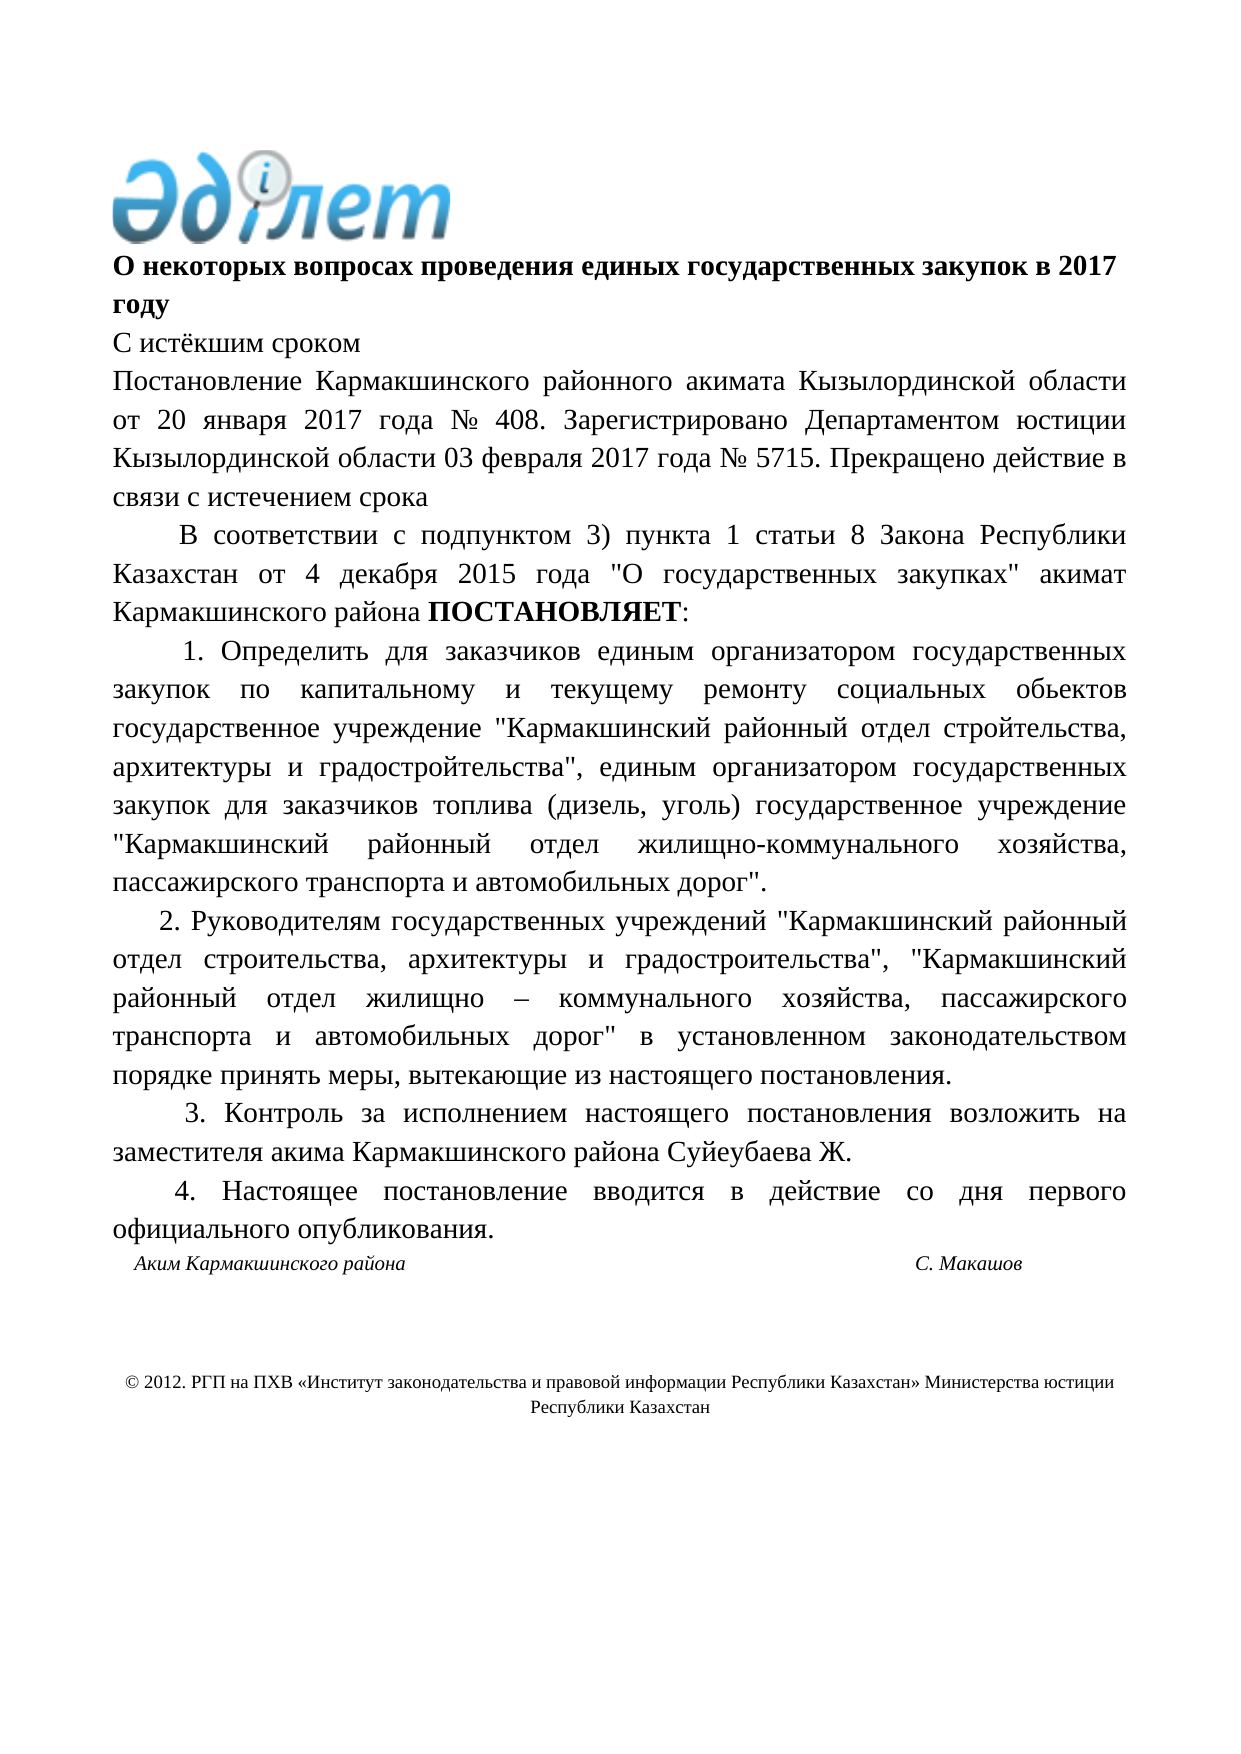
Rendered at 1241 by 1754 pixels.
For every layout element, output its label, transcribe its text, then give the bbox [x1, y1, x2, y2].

text С истёкшим сроком [112, 325, 1128, 358]
table_header Аким Кармакшинского района [101, 1250, 913, 1281]
text Постановление Кармакшинского районного акимата Кызылординской области от 20 января 2017 года № 408. Зарегистрировано Департаментом юстиции Кызылординской области 03 февраля 2017 года № 5715. Прекращено действие в связи с истечением срока [112, 363, 1128, 512]
table_header С. Макашов [913, 1250, 1240, 1281]
text 1. Определить для заказчиков единым организатором государственных закупок по капитальному и текущему ремонту социальных обьектов государственное учреждение "Кармакшинский районный отдел стройтельства, архитектуры и градостройтельства", единым организатором государственных закупок для заказчиков топлива (дизель, уголь) государственное учреждение "Кармакшинский районный отдел жилищно-коммунального хозяйства, пассажирского транспорта и автомобильных дорог". [112, 633, 1128, 898]
text © 2012. РГП на ПХВ «Институт законодательства и правовой информации Республики Казахстан» Министерства юстиции Республики Казахстан [112, 1371, 1128, 1418]
text 3. Контроль за исполнением настоящего постановления возложить на заместителя акима Кармакшинского района Суйеубаева Ж. [112, 1096, 1128, 1168]
picture [112, 150, 451, 244]
text 2. Руководителям государственных учреждений "Кармакшинский районный отдел строительства, архитектуры и градостроительства", "Кармакшинский районный отдел жилищно – коммунального хозяйства, пассажирского транспорта и автомобильных дорог" в установленном законодательством порядке принять меры, вытекающие из настоящего постановления. [112, 903, 1128, 1091]
text В соответствии с подпунктом 3) пункта 1 статьи 8 Закона Республики Казахстан от 4 декабря 2015 года "О государственных закупках" акимат Кармакшинского района ПОСТАНОВЛЯЕТ: [112, 517, 1128, 628]
text О некоторых вопросах проведения единых государственных закупок в 2017 году [112, 248, 1128, 320]
text 4. Настоящее постановление вводится в действие со дня первого официального опубликования. [112, 1173, 1128, 1245]
